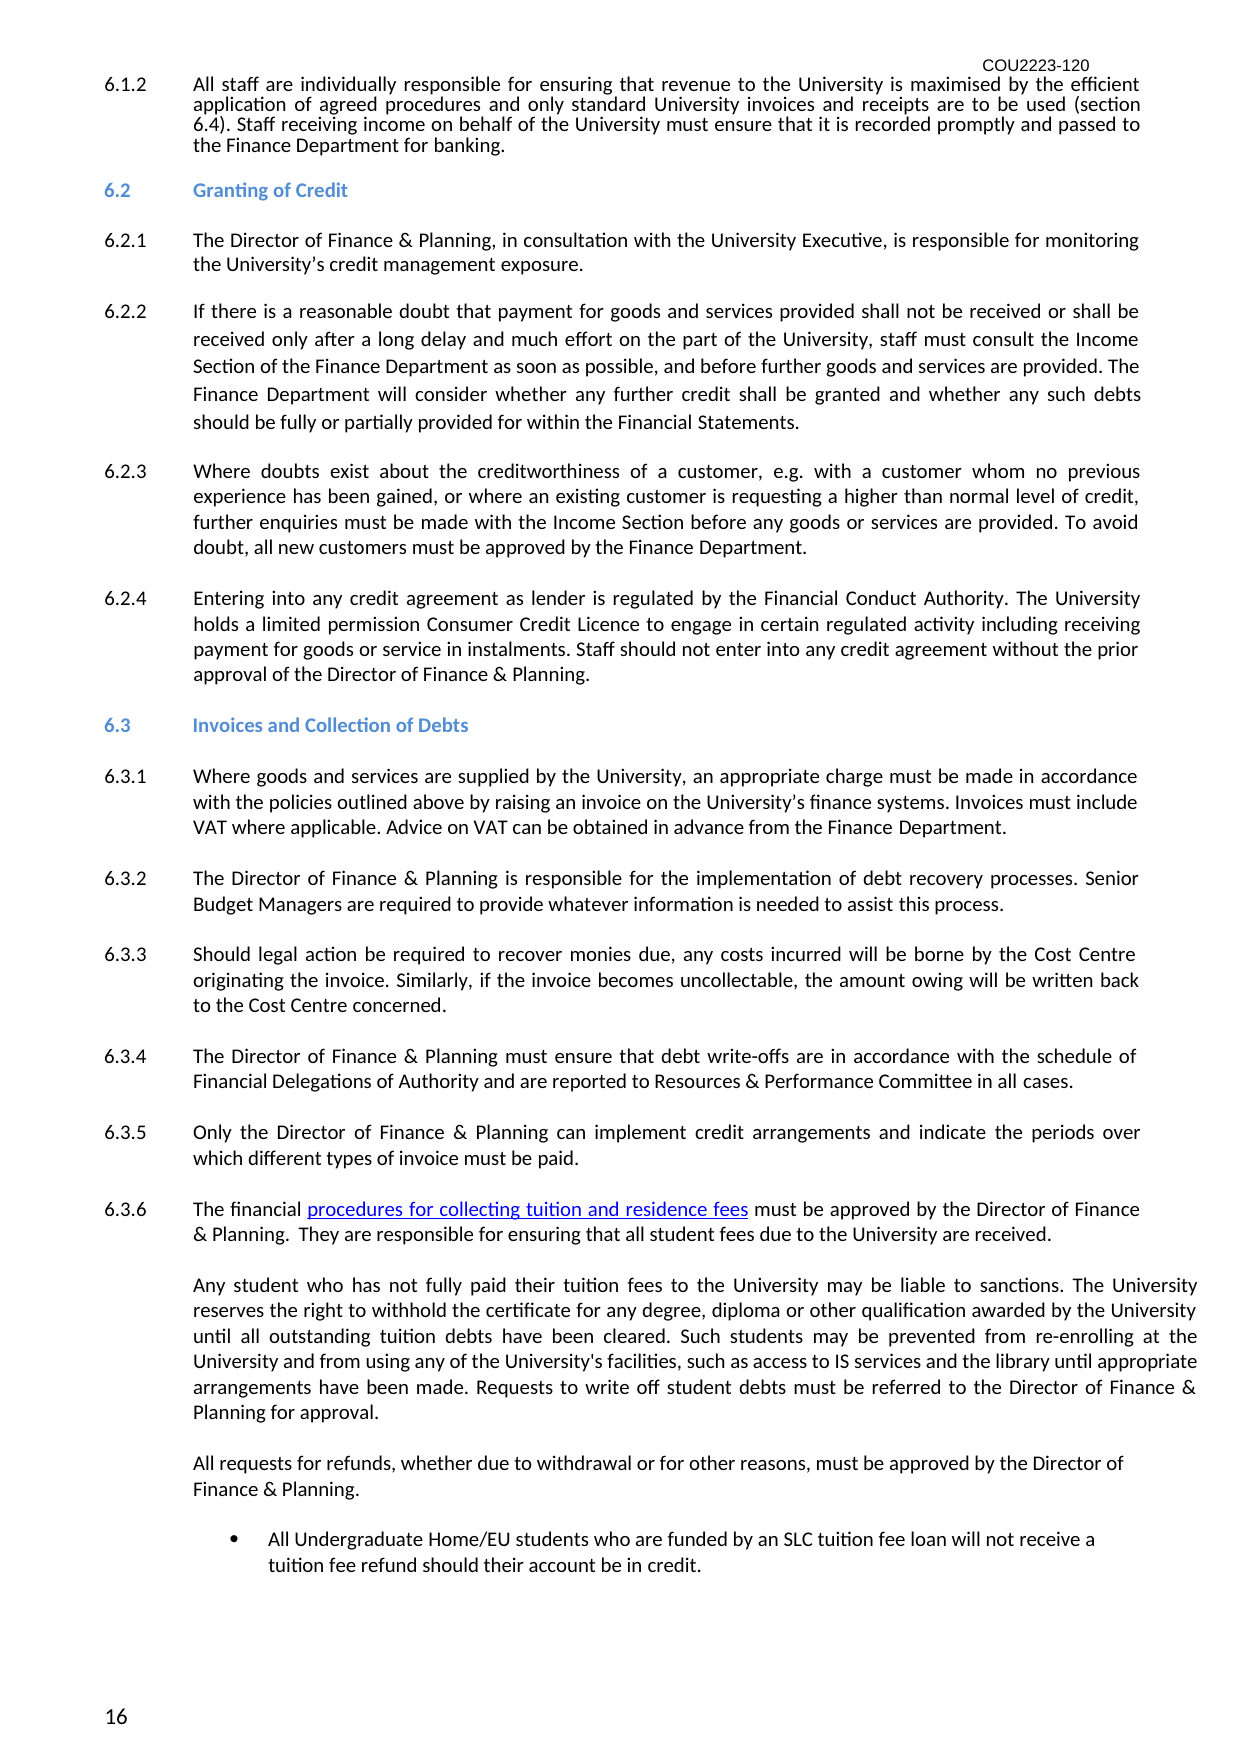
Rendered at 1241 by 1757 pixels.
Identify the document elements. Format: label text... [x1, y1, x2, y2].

list The Director of Finance & Planning is responsible for the implementation of debt recovery processes. Senior Budget Managers are required to provide whatever information is needed to assist this process. [104, 865, 1141, 916]
list The Director of Finance & Planning must ensure that debt write-offs are in accordance with the schedule of Financial Delegations of Authority and are reported to Resources & Performance Committee in all cases. [104, 1043, 1139, 1094]
list Entering into any credit agreement as lender is regulated by the Financial Conduct Authority. The University holds a limited permission Consumer Credit Licence to engage in certain regulated activity including receiving payment for goods or service in instalments. Staff should not enter into any credit agreement without the prior approval of the Director of Finance & Planning. [104, 585, 1141, 687]
subtitle Invoices and Collection of Debts [104, 712, 1211, 738]
list The Director of Finance & Planning, in consultation with the University Executive, is responsible for monitoring the University’s credit management exposure. [104, 229, 1141, 276]
list The financial procedures for collecting tuition and residence fees must be approved by the Director of Finance & Planning. They are responsible for ensuring that all student fees due to the University are received. [104, 1196, 1141, 1247]
list All staff are individually responsible for ensuring that revenue to the University is maximised by the efficient application of agreed procedures and only standard University invoices and receipts are to be used (section 6.4). Staff receiving income on behalf of the University must ensure that it is recorded promptly and passed to the Finance Department for banking. [104, 75, 1142, 157]
list If there is a reasonable doubt that payment for goods and services provided shall not be received or shall be received only after a long delay and much effort on the part of the University, staff must consult the Income Section of the Finance Department as soon as possible, and before further goods and services are provided. The Finance Department will consider whether any further credit shall be granted and whether any such debts should be fully or partially provided for within the Financial Statements. [104, 298, 1142, 435]
text All requests for refunds, whether due to withdrawal or for other reasons, must be approved by the Director of Finance & Planning. [193, 1450, 1133, 1501]
text Any student who has not fully paid their tuition fees to the University may be liable to sanctions. The University reserves the right to withhold the certificate for any degree, diploma or other qualification awarded by the University until all outstanding tuition debts have been cleared. Such students may be prevented from re-enrolling at the University and from using any of the University's facilities, such as access to IS services and the library until appropriate arrangements have been made. Requests to write off student debts must be referred to the Director of Finance & Planning for approval. [193, 1272, 1199, 1425]
list Where doubts exist about the creditworthiness of a customer, e.g. with a customer whom no previous experience has been gained, or where an existing customer is requesting a higher than normal level of credit, further enquiries must be made with the Income Section before any goods or services are provided. To avoid doubt, all new customers must be approved by the Finance Department. [104, 458, 1141, 560]
list Where goods and services are supplied by the University, an appropriate charge must be made in accordance with the policies outlined above by raising an invoice on the University’s finance systems. Invoices must include VAT where applicable. Advice on VAT can be obtained in advance from the Finance Department. [104, 764, 1139, 840]
subtitle Granting of Credit [104, 177, 1211, 202]
list Should legal action be required to recover monies due, any costs incurred will be borne by the Cost Centre originating the invoice. Similarly, if the invoice becomes uncollectable, the amount owing will be written back to the Cost Centre concerned. [104, 942, 1139, 1018]
list All Undergraduate Home/EU students who are funded by an SLC tuition fee loan will not receive a tuition fee refund should their account be in credit. [230, 1526, 1136, 1577]
list Only the Director of Finance & Planning can implement credit arrangements and indicate the periods over which different types of invoice must be paid. [104, 1119, 1141, 1170]
